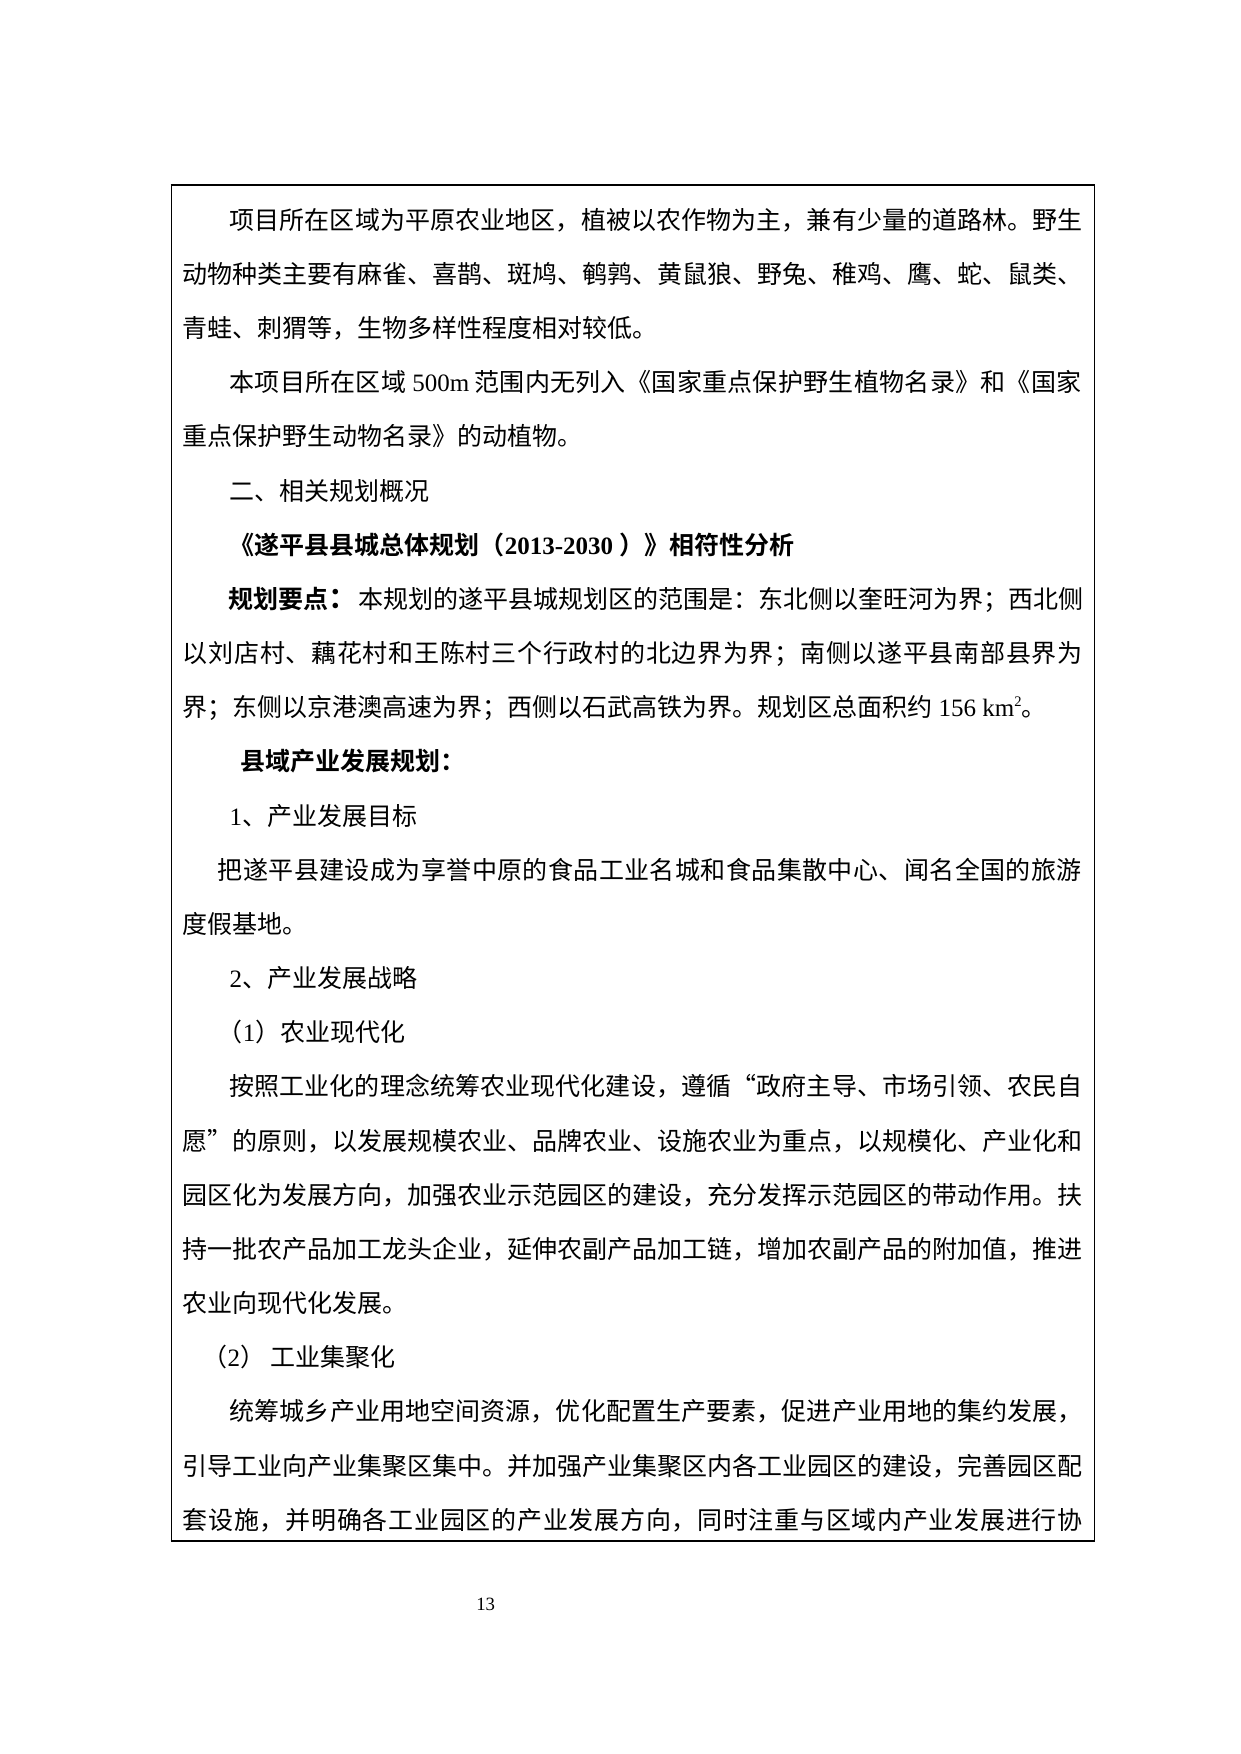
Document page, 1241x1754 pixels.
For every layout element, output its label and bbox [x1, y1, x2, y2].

table_header [172, 186, 1094, 1540]
